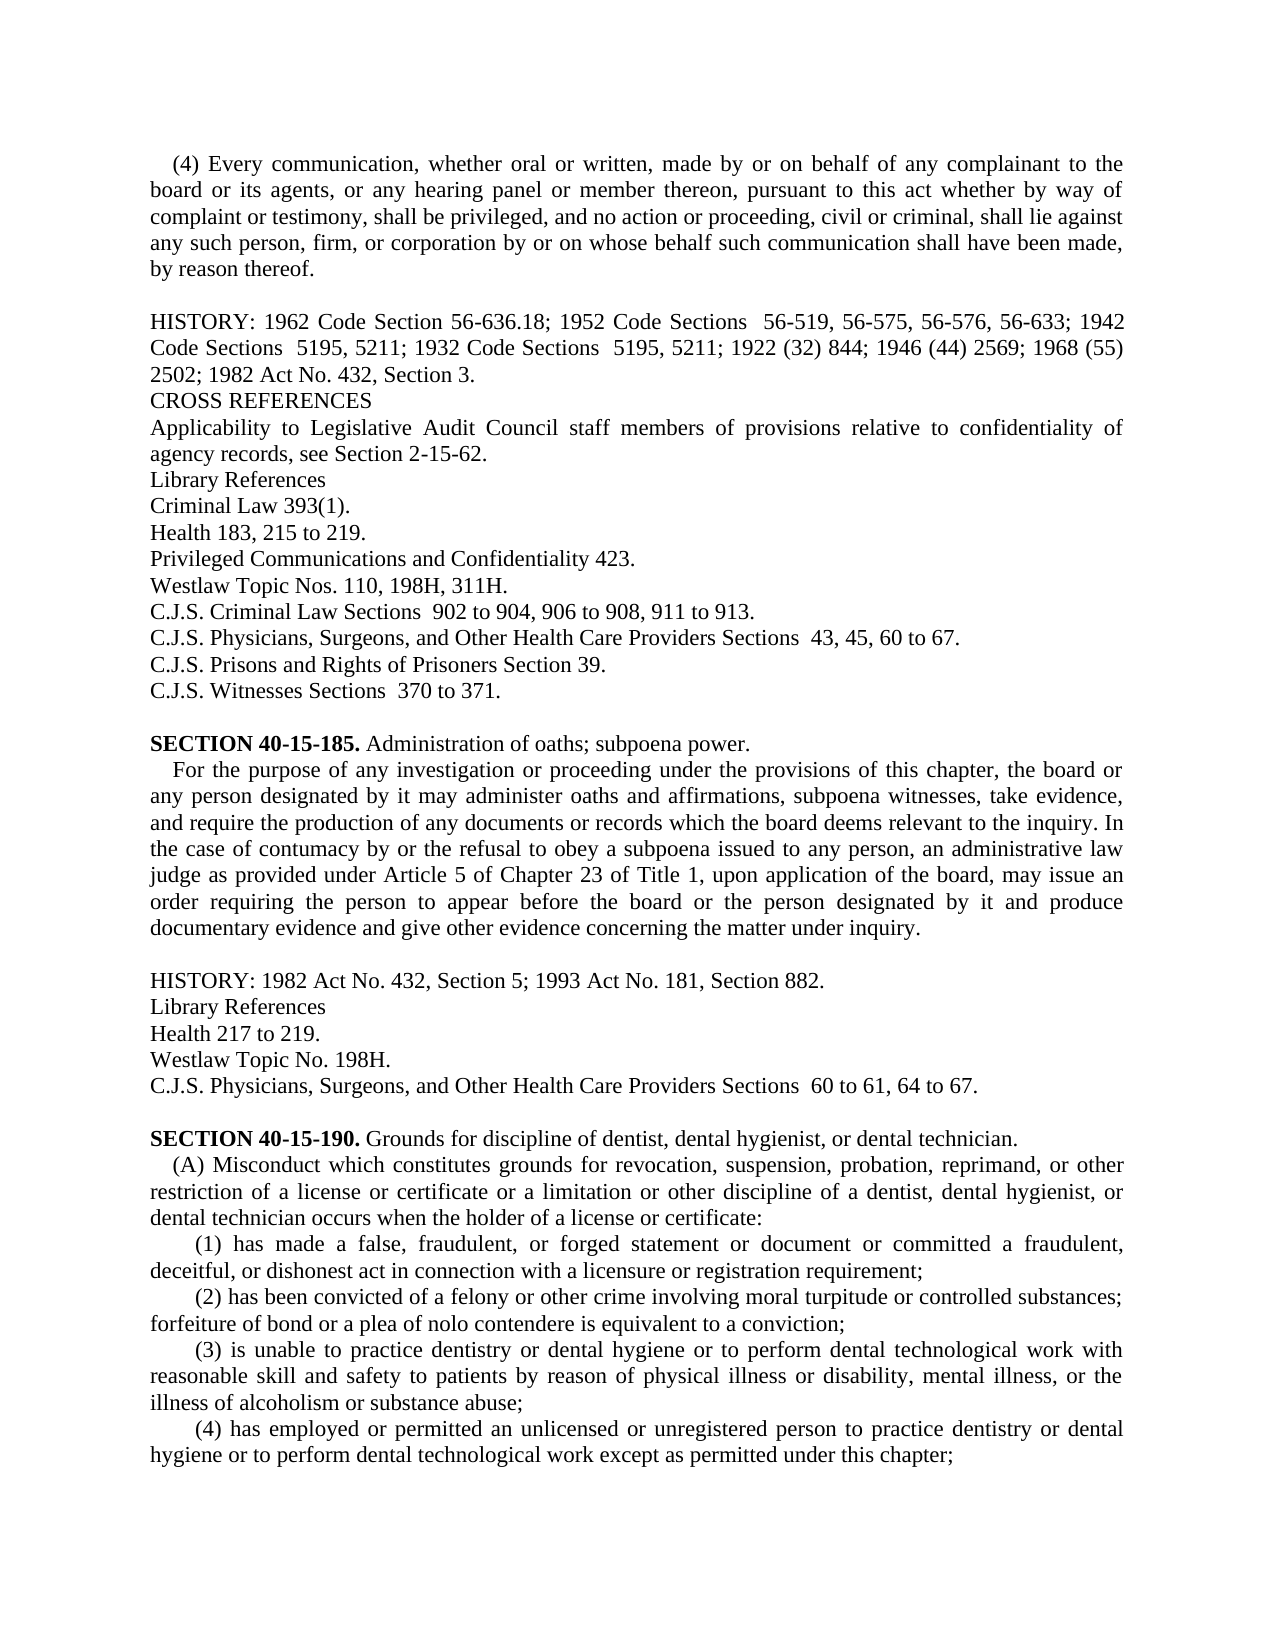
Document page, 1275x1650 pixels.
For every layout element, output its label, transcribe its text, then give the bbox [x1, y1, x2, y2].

text SECTION 40-15-185. Administration of oaths; subpoena power. [150, 730, 1125, 756]
text Health 217 to 219. [150, 1020, 1125, 1046]
text C.J.S. Physicians, Surgeons, and Other Health Care Providers Sections 60 to 61, 64 to 67. [150, 1072, 1125, 1099]
text Library References [150, 466, 1125, 493]
text Privileged Communications and Confidentiality 423. [150, 545, 1125, 572]
text HISTORY: 1962 Code Section 56-636.18; 1952 Code Sections 56-519, 56-575, 56-576, 56-633; 1942 Code Sections 5195, 5211; 1932 Code Sections 5195, 5211; 1922 (32) 844; 1946 (44) 2569; 1968 (55) 2502; 1982 Act No. 432, Section 3. [150, 308, 1125, 387]
text CROSS REFERENCES [150, 387, 1125, 413]
text (4) has employed or permitted an unlicensed or unregistered person to practice dentistry or dental hygiene or to perform dental technological work except as permitted under this chapter; [150, 1415, 1125, 1468]
text (4) Every communication, whether oral or written, made by or on behalf of any complainant to the board or its agents, or any hearing panel or member thereon, pursuant to this act whether by way of complaint or testimony, shall be privileged, and no action or proceeding, civil or criminal, shall lie against any such person, firm, or corporation by or on whose behalf such communication shall have been made, by reason thereof. [150, 150, 1125, 282]
text Health 183, 215 to 219. [150, 519, 1125, 545]
text (1) has made a false, fraudulent, or forged statement or document or committed a fraudulent, deceitful, or dishonest act in connection with a licensure or registration requirement; [150, 1231, 1125, 1283]
text C.J.S. Criminal Law Sections 902 to 904, 906 to 908, 911 to 913. [150, 598, 1125, 624]
text (3) is unable to practice dentistry or dental hygiene or to perform dental technological work with reasonable skill and safety to patients by reason of physical illness or disability, mental illness, or the illness of alcoholism or substance abuse; [150, 1336, 1125, 1415]
text C.J.S. Physicians, Surgeons, and Other Health Care Providers Sections 43, 45, 60 to 67. [150, 624, 1125, 651]
text SECTION 40-15-190. Grounds for discipline of dentist, dental hygienist, or dental technician. [150, 1125, 1125, 1151]
text (2) has been convicted of a felony or other crime involving moral turpitude or controlled substances; forfeiture of bond or a plea of nolo contendere is equivalent to a conviction; [150, 1283, 1125, 1336]
text HISTORY: 1982 Act No. 432, Section 5; 1993 Act No. 181, Section 882. [150, 967, 1125, 993]
text C.J.S. Prisons and Rights of Prisoners Section 39. [150, 651, 1125, 677]
text Criminal Law 393(1). [150, 493, 1125, 519]
text Westlaw Topic No. 198H. [150, 1046, 1125, 1072]
text Westlaw Topic Nos. 110, 198H, 311H. [150, 572, 1125, 598]
text Applicability to Legislative Audit Council staff members of provisions relative to confidentiality of agency records, see Section 2-15-62. [150, 413, 1125, 466]
text For the purpose of any investigation or proceeding under the provisions of this chapter, the board or any person designated by it may administer oaths and affirmations, subpoena witnesses, take evidence, and require the production of any documents or records which the board deems relevant to the inquiry. In the case of contumacy by or the refusal to obey a subpoena issued to any person, an administrative law judge as provided under Article 5 of Chapter 23 of Title 1, upon application of the board, may issue an order requiring the person to appear before the board or the person designated by it and produce documentary evidence and give other evidence concerning the matter under inquiry. [150, 756, 1125, 941]
text C.J.S. Witnesses Sections 370 to 371. [150, 677, 1125, 703]
text (A) Misconduct which constitutes grounds for revocation, suspension, probation, reprimand, or other restriction of a license or certificate or a limitation or other discipline of a dentist, dental hygienist, or dental technician occurs when the holder of a license or certificate: [150, 1151, 1125, 1231]
text Library References [150, 993, 1125, 1020]
